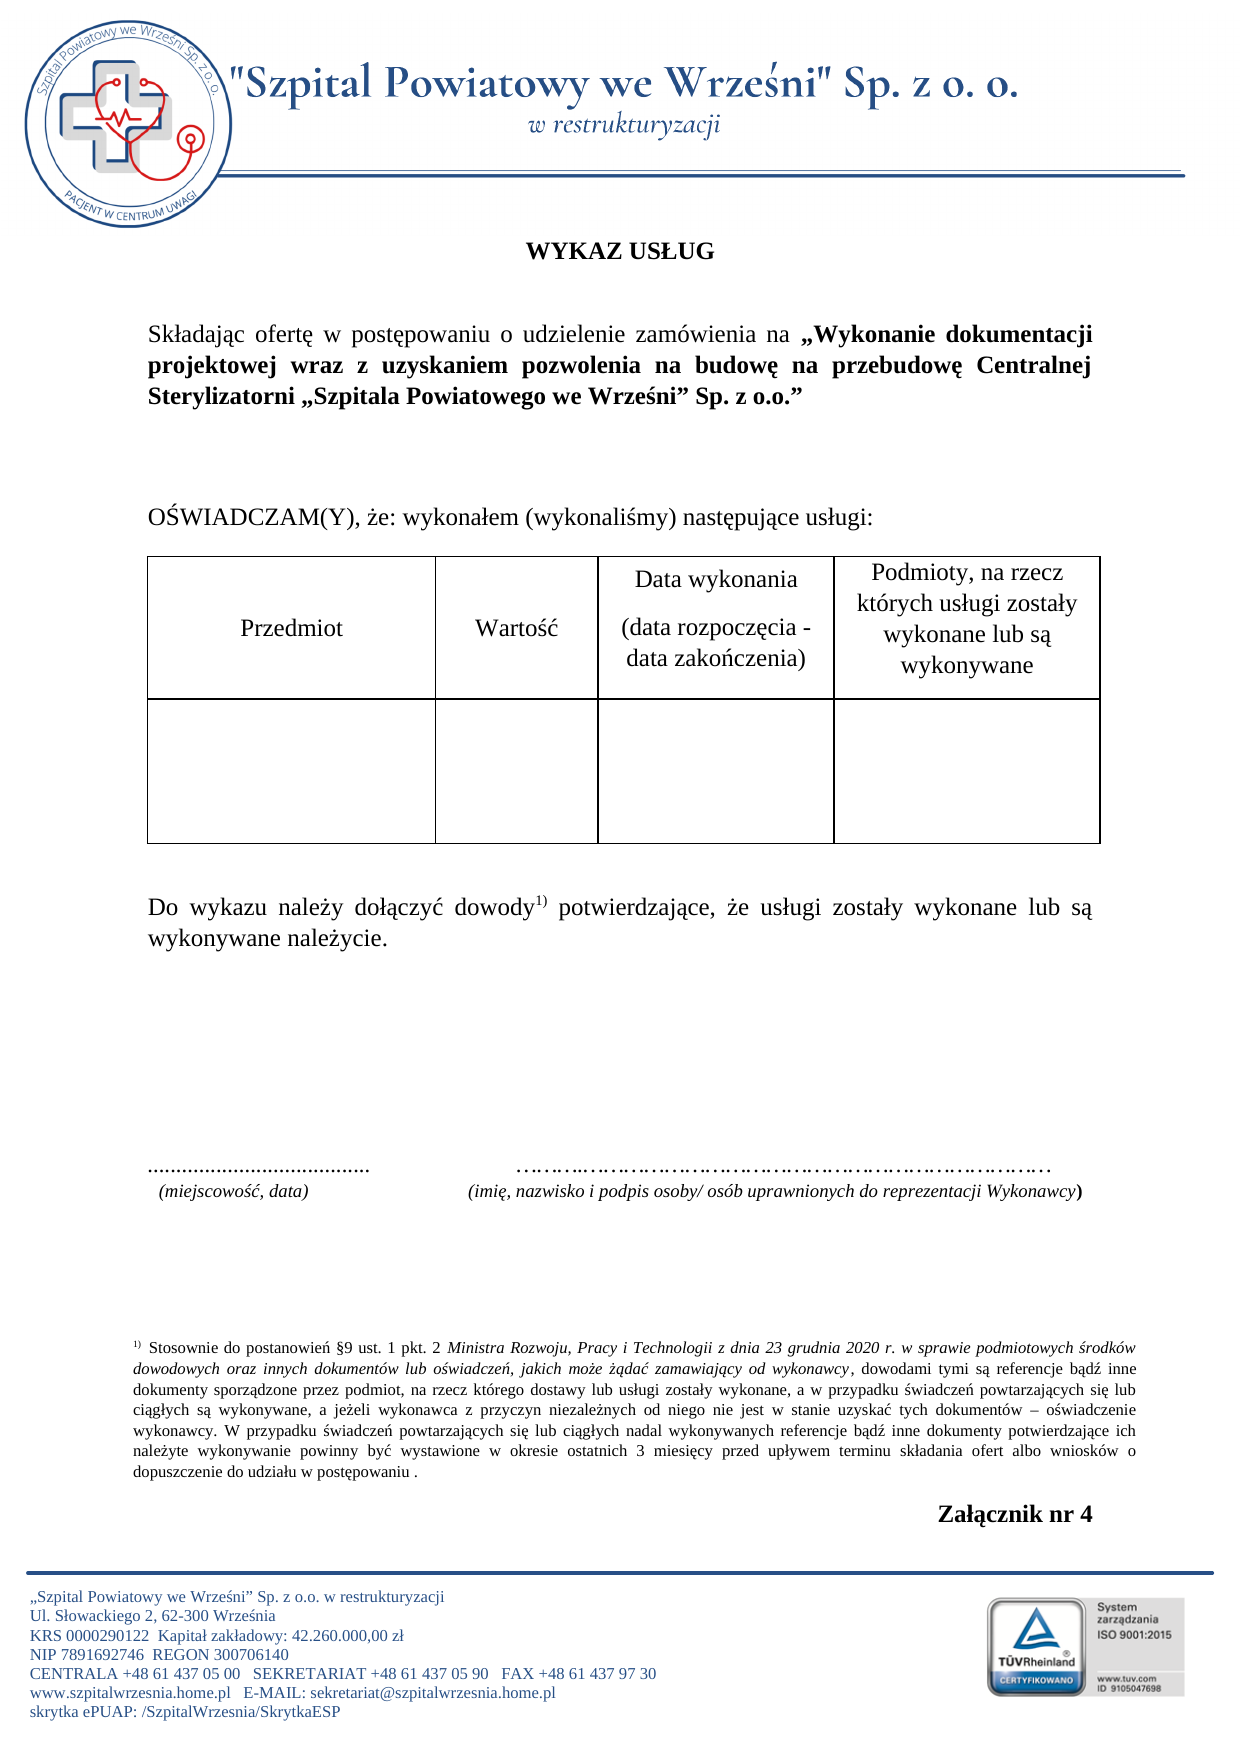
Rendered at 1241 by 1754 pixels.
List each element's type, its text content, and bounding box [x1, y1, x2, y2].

subtitle WYKAZ USŁUG [148, 236, 1093, 265]
table_cell [436, 700, 597, 843]
text Do wykazu należy dołączyć dowody1) potwierdzające, że usługi zostały wykonane lub są wykonywane należycie. [148, 892, 1093, 952]
text Załącznik nr 4 [148, 1499, 1093, 1528]
table_header Przedmiot [148, 557, 435, 698]
text 1) Stosownie do postanowień §9 ust. 1 pkt. 2 Ministra Rozwoju, Pracy i Technologii z dnia 23 grudnia 2020 r. w sprawie podmiotowych środków dowodowych oraz innych dokumentów lub oświadczeń, jakich może żądać zamawiający od wykonawcy, dowodami tymi są referencje bądź inne dokumenty sporządzone przez podmiot, na rzecz którego dostawy lub usługi zostały wykonane, a w przypadku świadczeń powtarzających się lub ciągłych są wykonywane, a jeżeli wykonawca z przyczyn niezależnych od niego nie jest w stanie uzyskać tych dokumentów – oświadczenie wykonawcy. W przypadku świadczeń powtarzających się lub ciągłych nadal wykonywanych referencje bądź inne dokumenty potwierdzające ich należyte wykonywanie powinny być wystawione w okresie ostatnich 3 miesięcy przed upływem terminu składania ofert albo wniosków o dopuszczenie do udziału w postępowaniu . [133, 1338, 1137, 1481]
picture [1, 13, 1241, 236]
text Składając ofertę w postępowaniu o udzielenie zamówienia na „Wykonanie dokumentacji projektowej wraz z uzyskaniem pozwolenia na budowę na przebudowę Centralnej Sterylizatorni „Szpitala Powiatowego we Wrześni” Sp. z o.o.” [148, 319, 1093, 410]
table_header Data wykonania (data rozpoczęcia - data zakończenia) [599, 557, 833, 698]
text OŚWIADCZAM(Y), że: wykonałem (wykonaliśmy) następujące usługi: [148, 493, 1093, 531]
text ....................................... ……….…………………………………………………………… [148, 1151, 1093, 1177]
table_header Wartość [436, 557, 597, 698]
table_cell [148, 700, 435, 843]
table_cell [599, 700, 833, 843]
text (miejscowość, data) (imię, nazwisko i podpis osoby/ osób uprawnionych do reprezentacji Wykonawcy) [148, 1179, 1093, 1201]
table_cell [835, 700, 1099, 843]
table_header Podmioty, na rzecz których usługi zostały wykonane lub są wykonywane [835, 557, 1099, 698]
picture [981, 1593, 1192, 1705]
